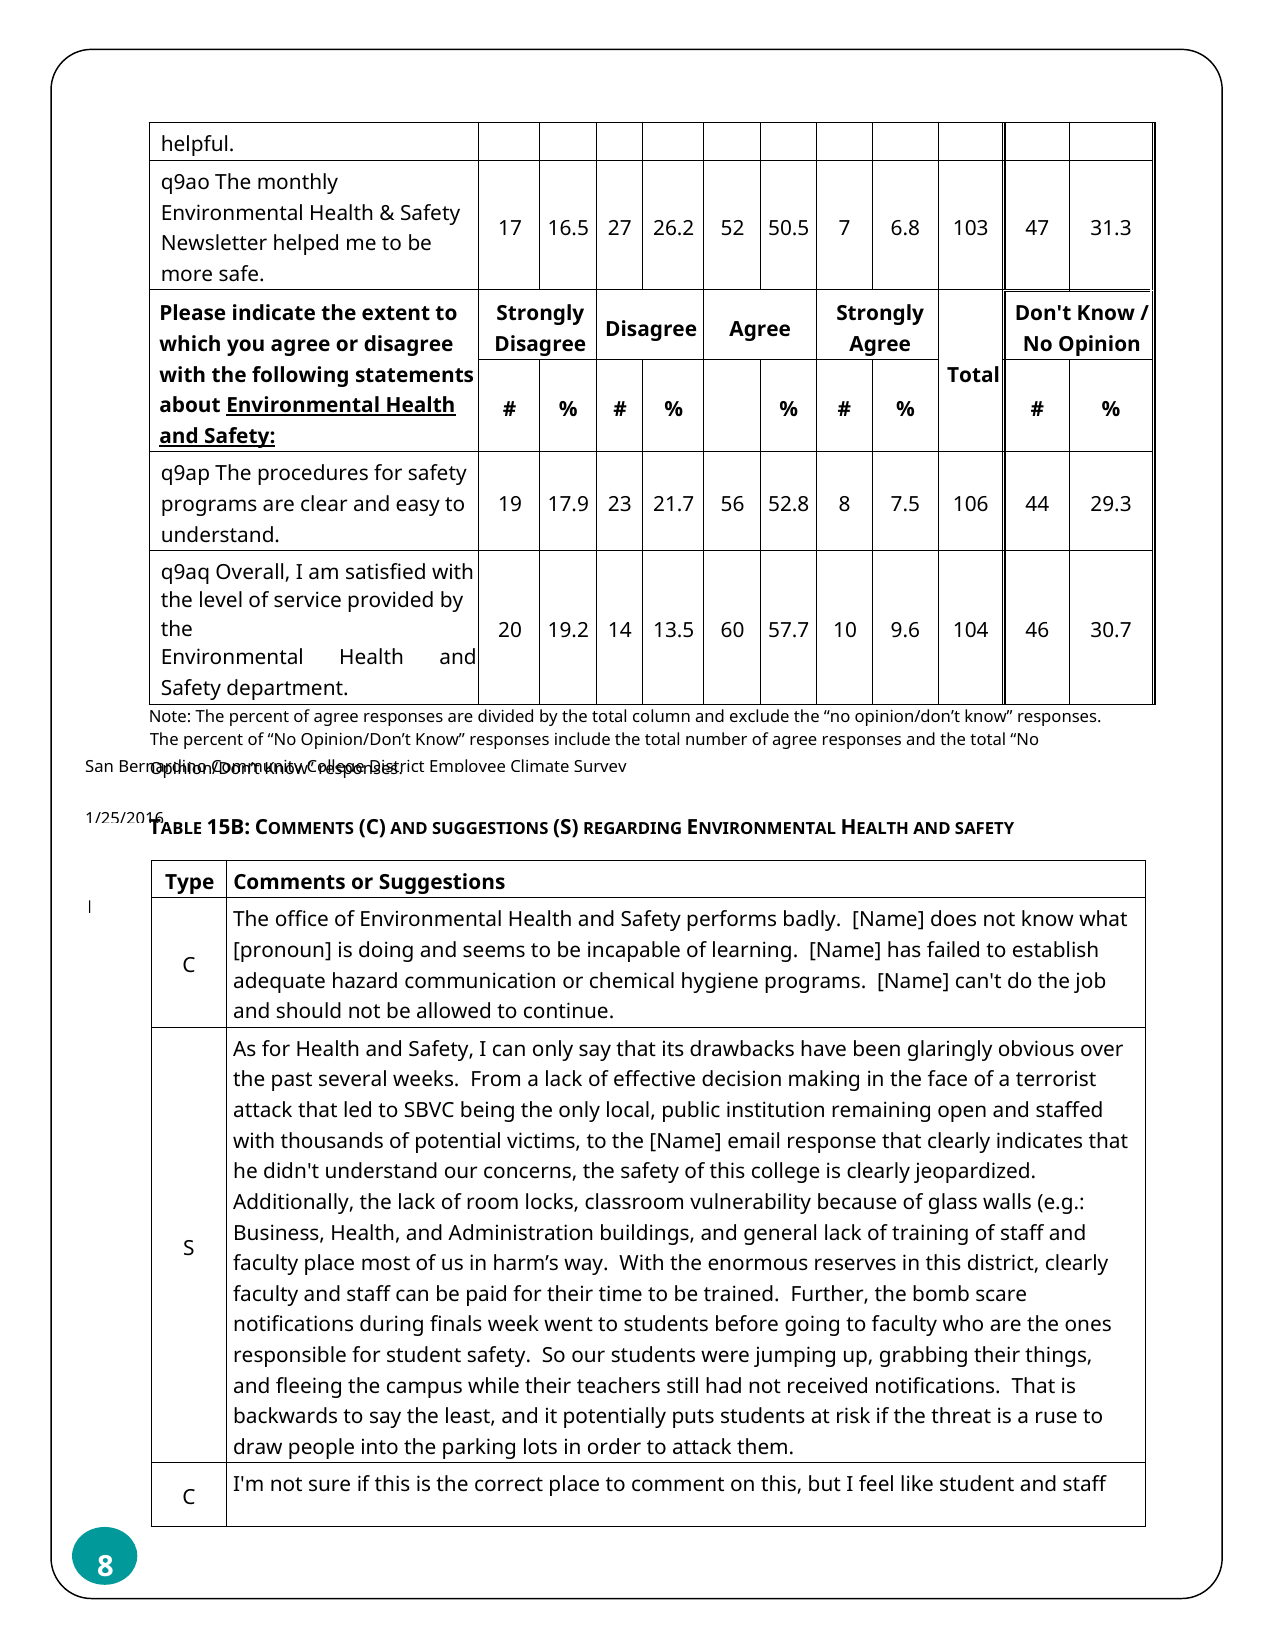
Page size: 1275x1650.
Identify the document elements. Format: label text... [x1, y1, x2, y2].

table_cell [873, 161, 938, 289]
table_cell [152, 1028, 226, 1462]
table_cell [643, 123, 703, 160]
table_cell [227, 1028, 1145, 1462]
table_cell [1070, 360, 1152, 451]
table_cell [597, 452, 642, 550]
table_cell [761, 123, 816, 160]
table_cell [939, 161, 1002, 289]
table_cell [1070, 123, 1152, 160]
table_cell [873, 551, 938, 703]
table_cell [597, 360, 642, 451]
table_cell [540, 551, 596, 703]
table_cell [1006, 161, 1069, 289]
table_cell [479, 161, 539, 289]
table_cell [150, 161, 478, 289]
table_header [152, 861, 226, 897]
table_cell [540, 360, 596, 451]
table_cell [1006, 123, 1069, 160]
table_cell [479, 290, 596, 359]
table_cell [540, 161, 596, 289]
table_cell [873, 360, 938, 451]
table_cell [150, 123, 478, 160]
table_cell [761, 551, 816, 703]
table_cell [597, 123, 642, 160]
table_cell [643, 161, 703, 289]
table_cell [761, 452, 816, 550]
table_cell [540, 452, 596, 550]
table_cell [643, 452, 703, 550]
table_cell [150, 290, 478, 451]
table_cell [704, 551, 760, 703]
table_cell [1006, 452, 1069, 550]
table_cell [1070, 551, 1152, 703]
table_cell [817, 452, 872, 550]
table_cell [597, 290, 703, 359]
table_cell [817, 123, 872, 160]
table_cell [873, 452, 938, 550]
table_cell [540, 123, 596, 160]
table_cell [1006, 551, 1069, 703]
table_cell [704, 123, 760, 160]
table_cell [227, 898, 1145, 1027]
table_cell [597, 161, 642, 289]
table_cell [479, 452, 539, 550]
text Note: The percent of agree responses are divided by the total column and exclude the “no opinion/don’t know” responses. The percent of “No Opinion/Don’t Know” responses include the total number of agree responses and the total “No Opinion/Don’t Know” responses. [148, 705, 1123, 780]
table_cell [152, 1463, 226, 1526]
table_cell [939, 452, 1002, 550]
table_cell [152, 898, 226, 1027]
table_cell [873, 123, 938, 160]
subtitle TABLE 15B: COMMENTS (C) AND SUGGESTIONS (S) REGARDING ENVIRONMENTAL HEALTH AND SAFETY [148, 812, 1123, 840]
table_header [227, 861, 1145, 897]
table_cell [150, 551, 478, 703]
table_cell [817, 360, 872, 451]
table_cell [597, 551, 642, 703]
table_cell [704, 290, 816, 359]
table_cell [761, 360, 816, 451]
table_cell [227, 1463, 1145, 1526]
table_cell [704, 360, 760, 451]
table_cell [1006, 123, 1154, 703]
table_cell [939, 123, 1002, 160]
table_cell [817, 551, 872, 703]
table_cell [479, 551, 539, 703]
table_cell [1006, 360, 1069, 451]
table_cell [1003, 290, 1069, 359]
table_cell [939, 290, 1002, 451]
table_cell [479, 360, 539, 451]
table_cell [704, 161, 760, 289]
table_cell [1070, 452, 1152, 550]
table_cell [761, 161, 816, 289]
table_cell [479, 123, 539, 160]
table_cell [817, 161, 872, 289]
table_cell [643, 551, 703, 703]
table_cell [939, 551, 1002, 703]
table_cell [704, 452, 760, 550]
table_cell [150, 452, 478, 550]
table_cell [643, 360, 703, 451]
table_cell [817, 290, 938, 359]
